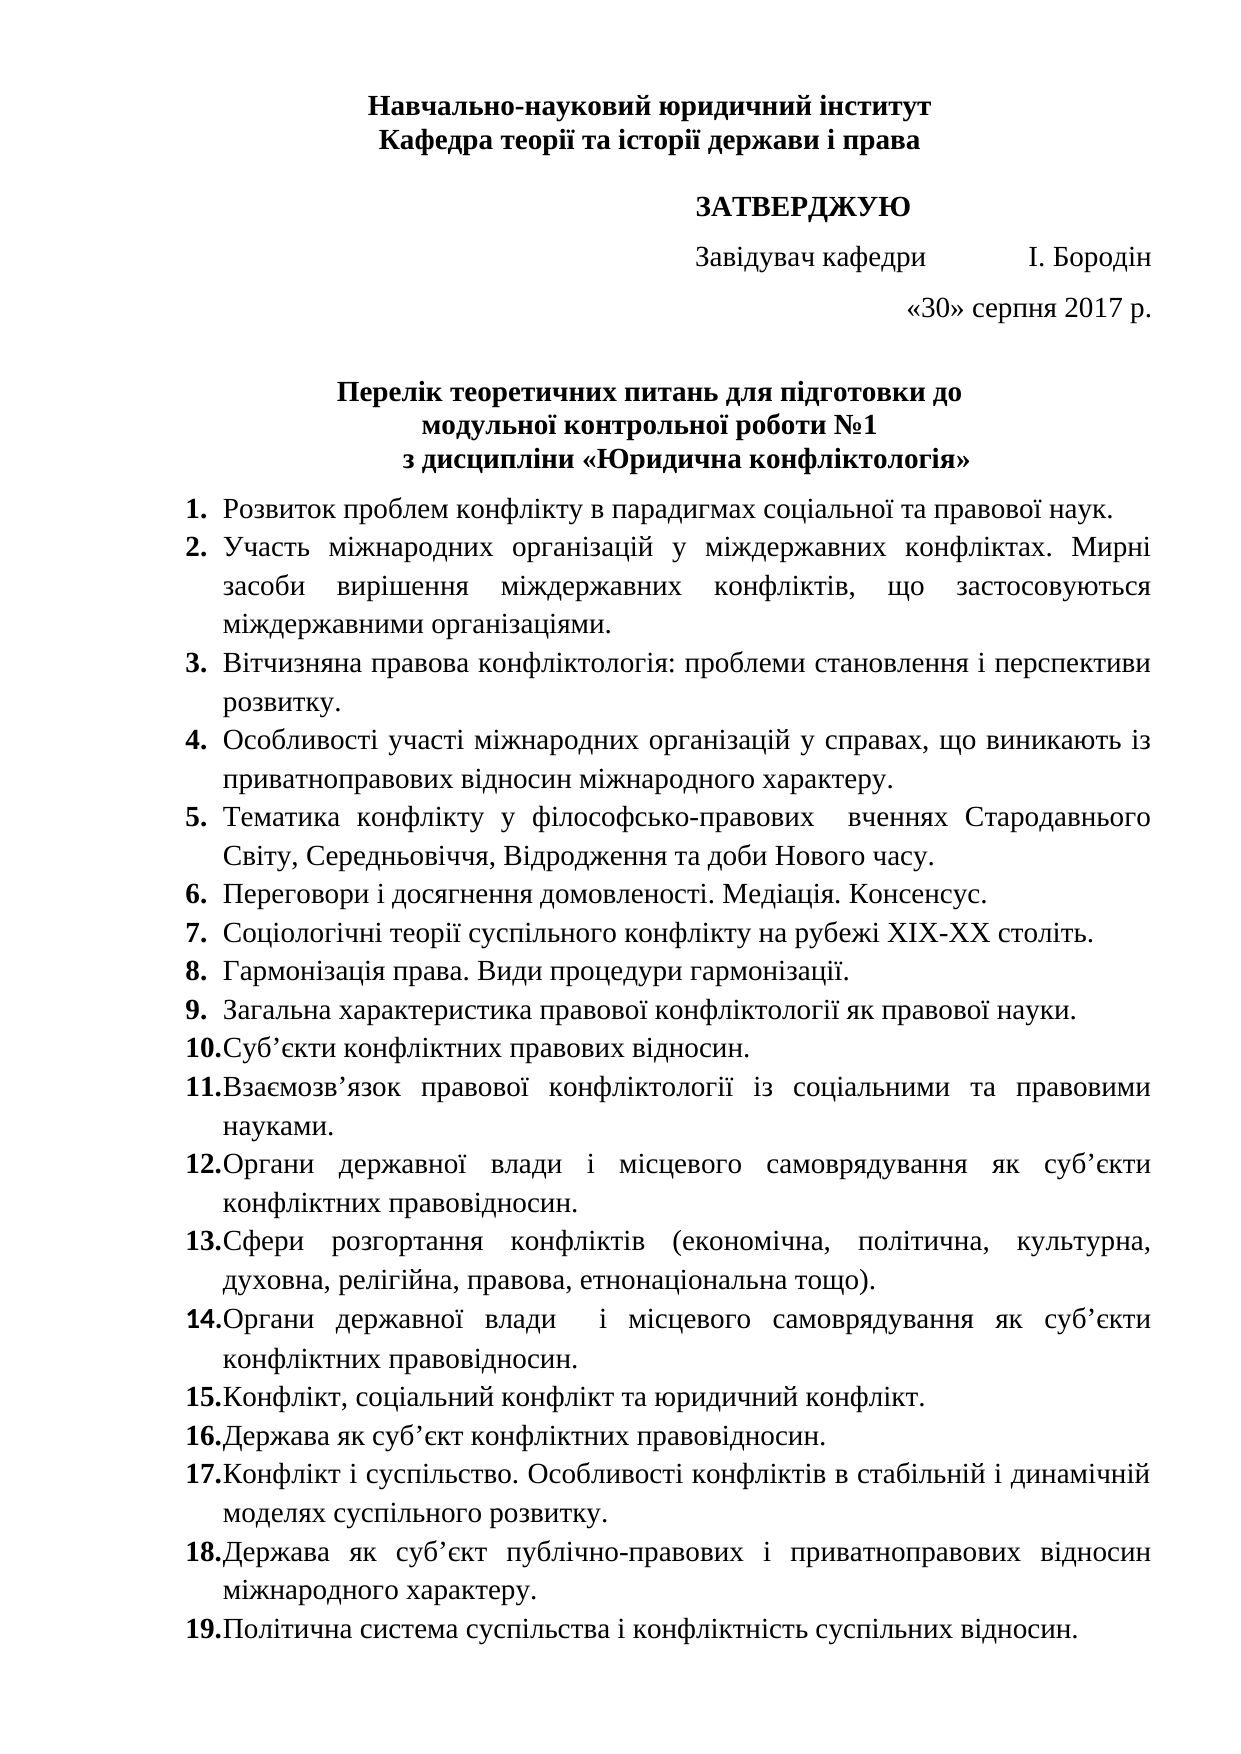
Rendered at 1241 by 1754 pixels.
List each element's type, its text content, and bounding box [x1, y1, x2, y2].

list Органи державної влади і місцевого самоврядування як суб’єкти конфліктних правовідносин. [185, 1146, 1152, 1218]
list Органи державної влади і місцевого самоврядування як суб’єкти конфліктних правовідносин. [185, 1300, 1152, 1374]
subtitle Перелік теоретичних питань для підготовки до [148, 374, 1152, 407]
list Держава як суб’єкт конфліктних правовідносин. [185, 1418, 1152, 1452]
list Участь міжнародних організацій у міждержавних конфліктах. Мирні засоби вирішення міждержавних конфліктів, що застосовуються міждержавними організаціями. [185, 529, 1152, 640]
text з дисципліни «Юридична конфліктологія» [148, 441, 1152, 474]
list Політична система суспільства і конфліктність суспільних відносин. [185, 1611, 1152, 1644]
subtitle Навчально-науковий юридичний інститут [148, 88, 1152, 122]
subtitle модульної контрольної роботи №1 [148, 407, 1152, 441]
list Конфлікт і суспільство. Особливості конфліктів в стабільній і динамічній моделях суспільного розвитку. [185, 1457, 1152, 1529]
list Взаємозв’язок правової конфліктології із соціальними та правовими науками. [185, 1069, 1152, 1141]
list Переговори і досягнення домовленості. Медіація. Консенсус. [185, 876, 1152, 910]
list Конфлікт, соціальний конфлікт та юридичний конфлікт. [185, 1379, 1152, 1413]
list Гармонізація права. Види процедури гармонізації. [185, 953, 1152, 987]
text ЗАТВЕРДЖУЮ [148, 189, 1152, 223]
list Особливості участі міжнародних організацій у справах, що виникають із приватноправових відносин міжнародного характеру. [185, 722, 1152, 794]
list Держава як суб’єкт публічно-правових і приватноправових відносин міжнародного характеру. [185, 1534, 1152, 1606]
list Сфери розгортання конфліктів (економічна, політична, культурна, духовна, релігійна, правова, етнонаціональна тощо). [185, 1223, 1152, 1295]
list Вітчизняна правова конфліктологія: проблеми становлення і перспективи розвитку. [185, 645, 1152, 717]
list Загальна характеристика правової конфліктології як правової науки. [185, 992, 1152, 1026]
text Завідувач кафедри І. Бородін [148, 239, 1152, 273]
list Суб’єкти конфліктних правових відносин. [185, 1031, 1152, 1064]
list Тематика конфлікту у філософсько-правових вченнях Стародавнього Світу, Середньовіччя, Відродження та доби Нового часу. [185, 799, 1152, 871]
text Кафедра теорії та історії держави і права [148, 122, 1152, 156]
text «30» серпня 2017 р. [148, 290, 1152, 323]
list Розвиток проблем конфлікту в парадигмах соціальної та правової наук. [185, 491, 1152, 524]
list Соціологічні теорії суспільного конфлікту на рубежі ХІХ-ХХ століть. [185, 915, 1152, 948]
